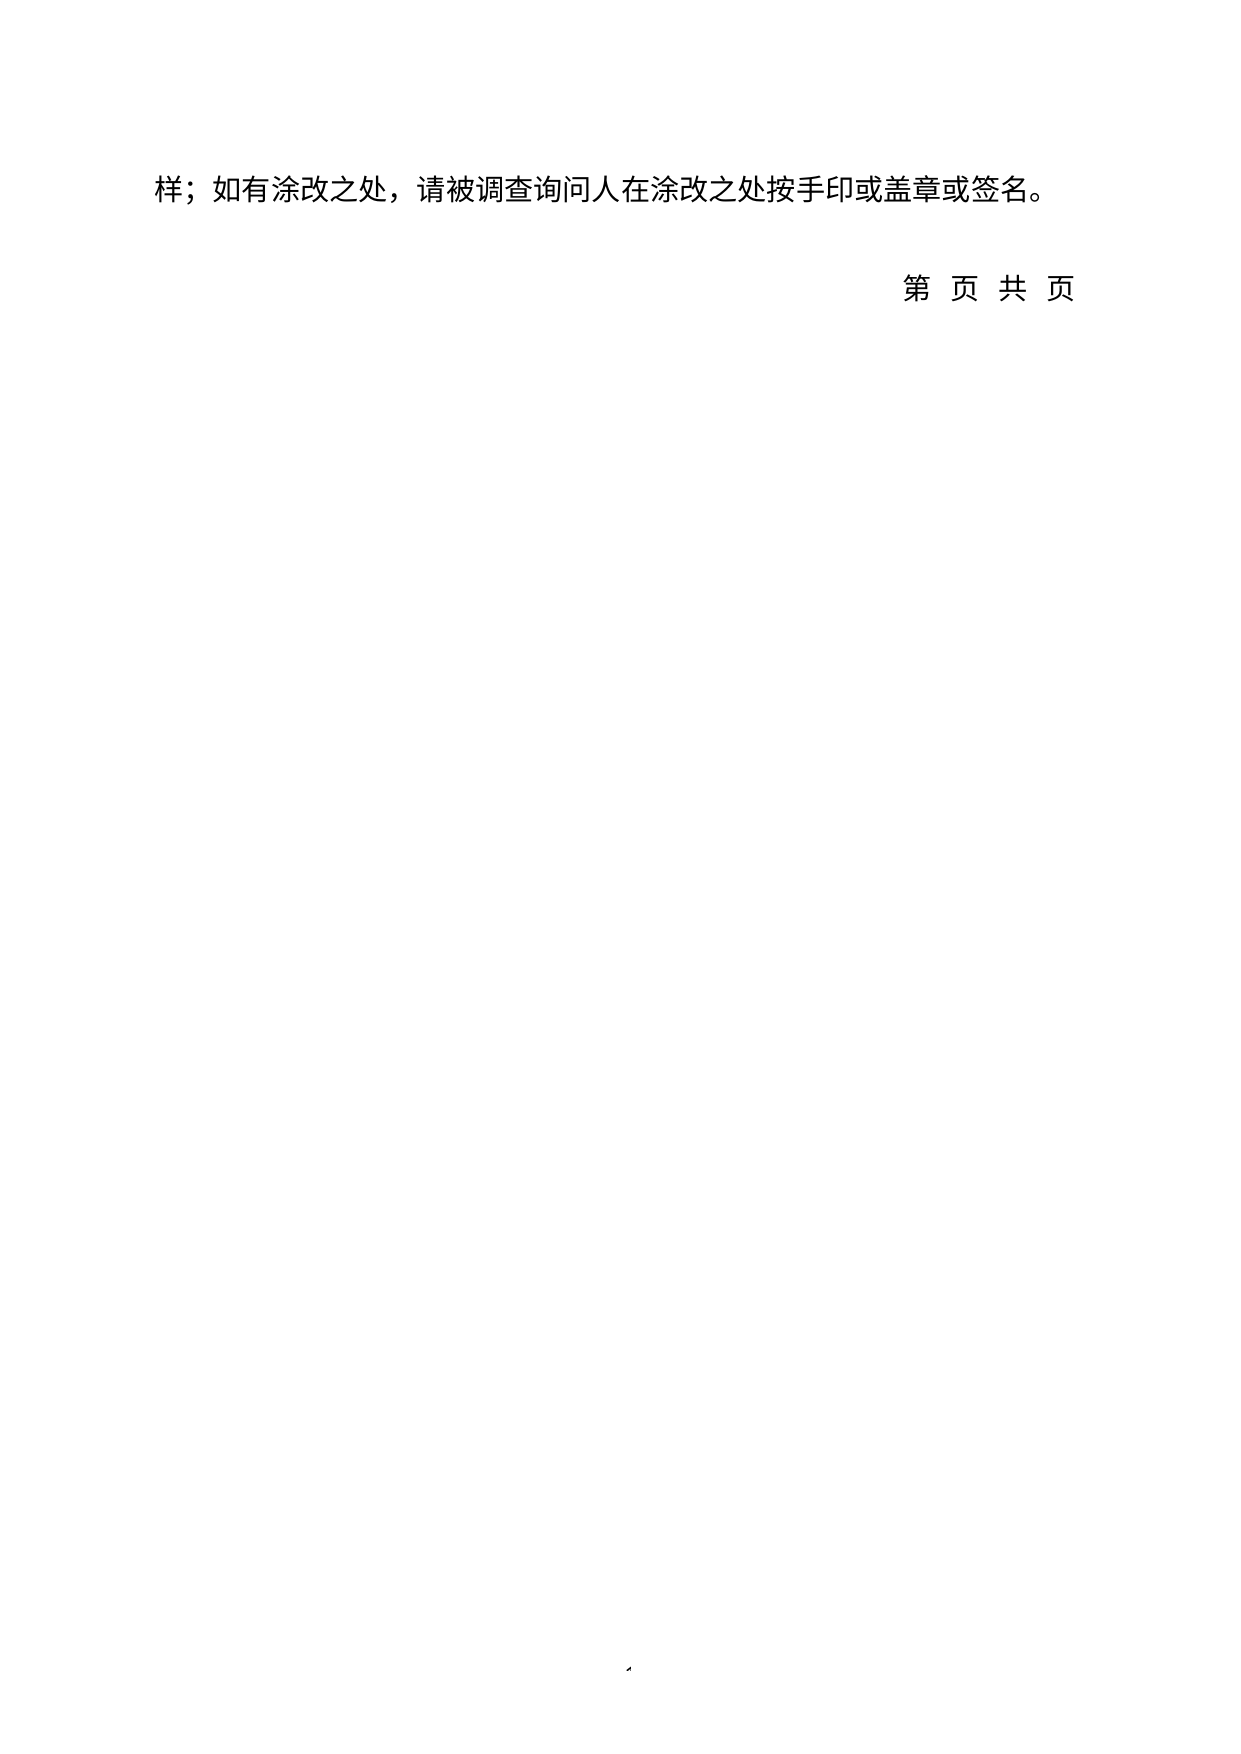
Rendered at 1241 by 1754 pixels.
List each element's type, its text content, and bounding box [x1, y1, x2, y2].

text 第 页 共 页 [123, 266, 1075, 308]
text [154, 167, 1087, 209]
